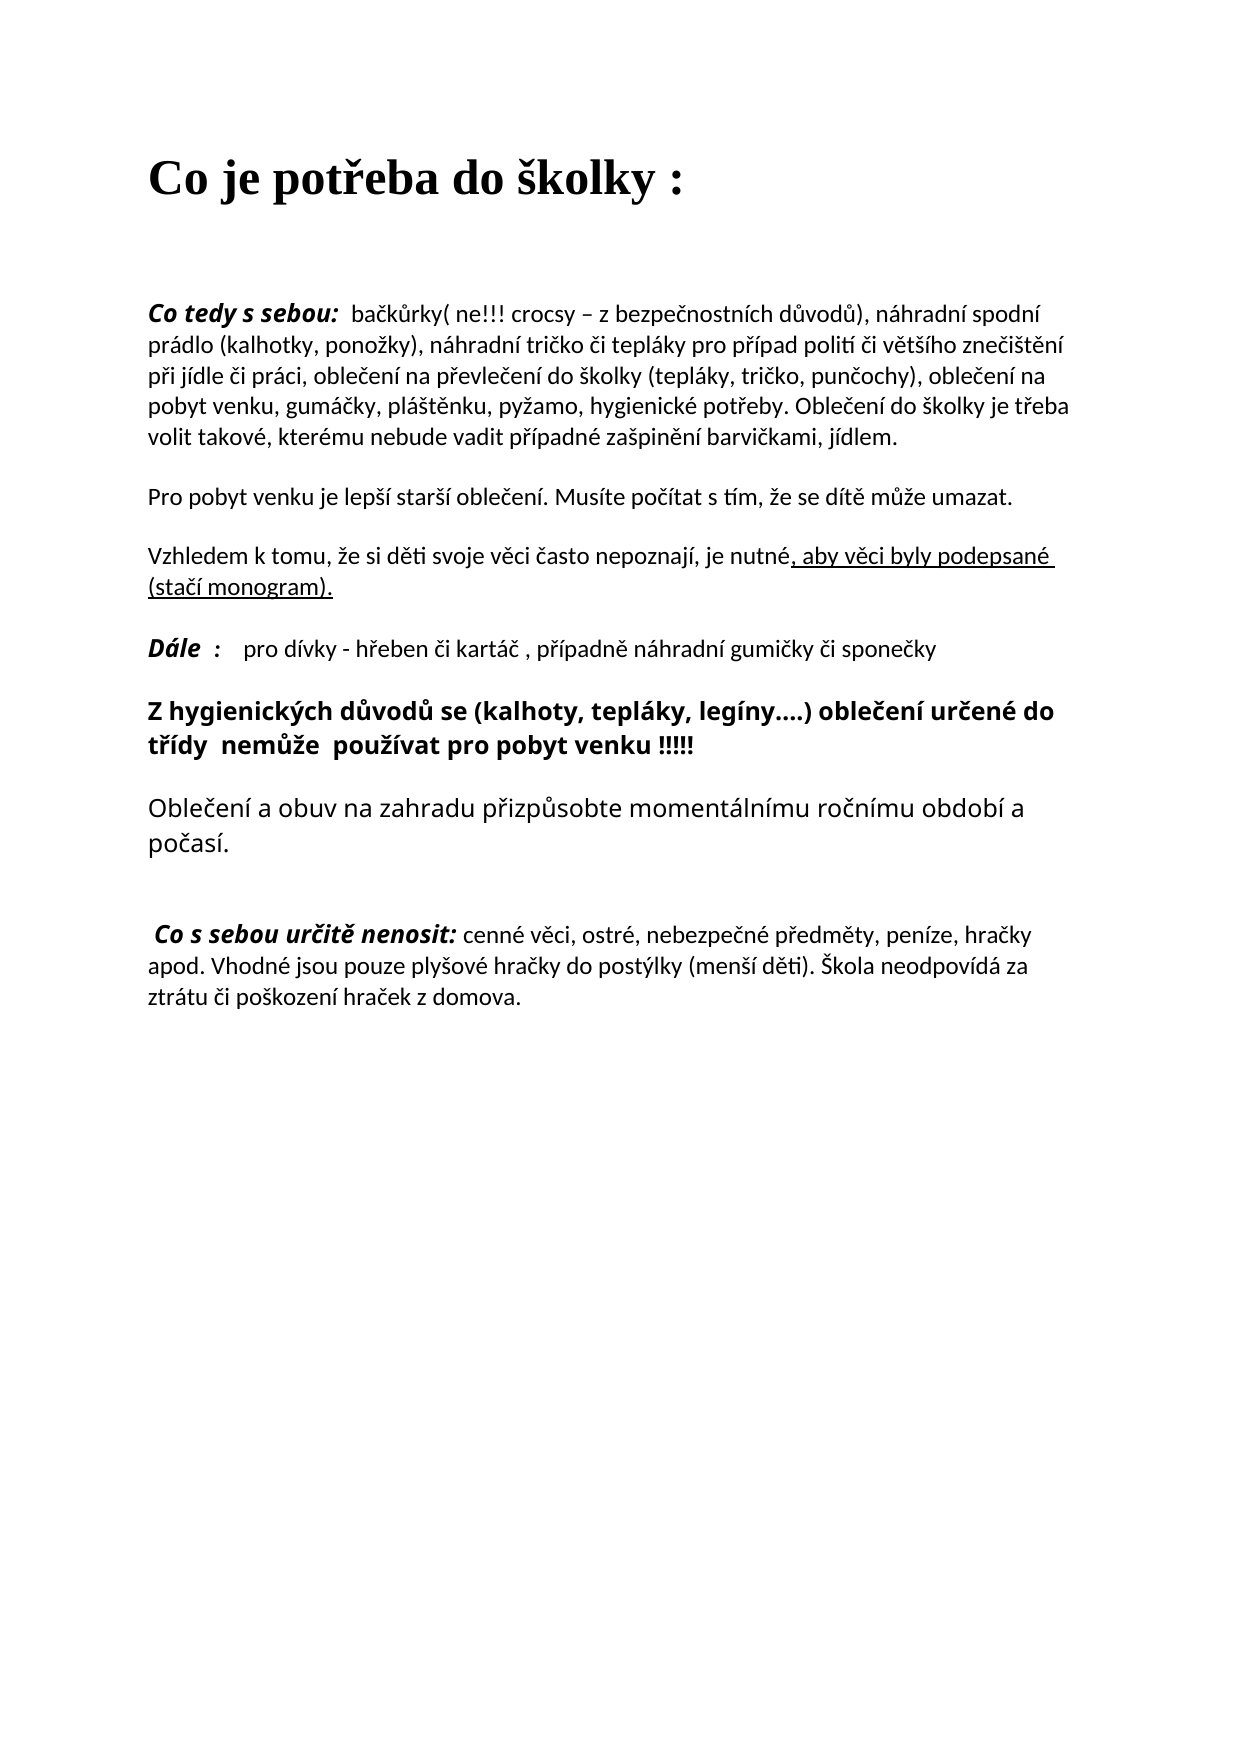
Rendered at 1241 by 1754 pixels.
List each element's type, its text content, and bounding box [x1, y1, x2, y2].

text Vzhledem k tomu, že si děti svoje věci často nepoznají, je nutné, aby věci byly podepsané (stačí monogram). [148, 540, 1093, 601]
text Co tedy s sebou: bačkůrky( ne!!! crocsy – z bezpečnostních důvodů), náhradní spodní prádlo (kalhotky, ponožky), náhradní tričko či tepláky pro případ polití či většího znečištění při jídle či práci, oblečení na převlečení do školky (tepláky, tričko, punčochy), oblečení na pobyt venku, gumáčky, pláštěnku, pyžamo, hygienické potřeby. Oblečení do školky je třeba volit takové, kterému nebude vadit případné zašpinění barvičkami, jídlem. [148, 234, 1093, 452]
text Dále : pro dívky - hřeben či kartáč , případně náhradní gumičky či sponečky [148, 631, 1093, 665]
text Co s sebou určitě nenosit: cenné věci, ostré, nebezpečné předměty, peníze, hračky apod. Vhodné jsou pouze plyšové hračky do postýlky (menší děti). Škola neodpovídá za ztrátu či poškození hraček z domova. [148, 916, 1093, 1012]
text Oblečení a obuv na zahradu přizpůsobte momentálnímu ročnímu období a počasí. [148, 791, 1093, 887]
text Z hygienických důvodů se (kalhoty, tepláky, legíny….) oblečení určené do třídy nemůže používat pro pobyt venku !!!!! [148, 694, 1093, 762]
text Co je potřeba do školky : [148, 148, 1093, 205]
text Pro pobyt venku je lepší starší oblečení. Musíte počítat s tím, že se dítě může umazat. [148, 481, 1093, 511]
